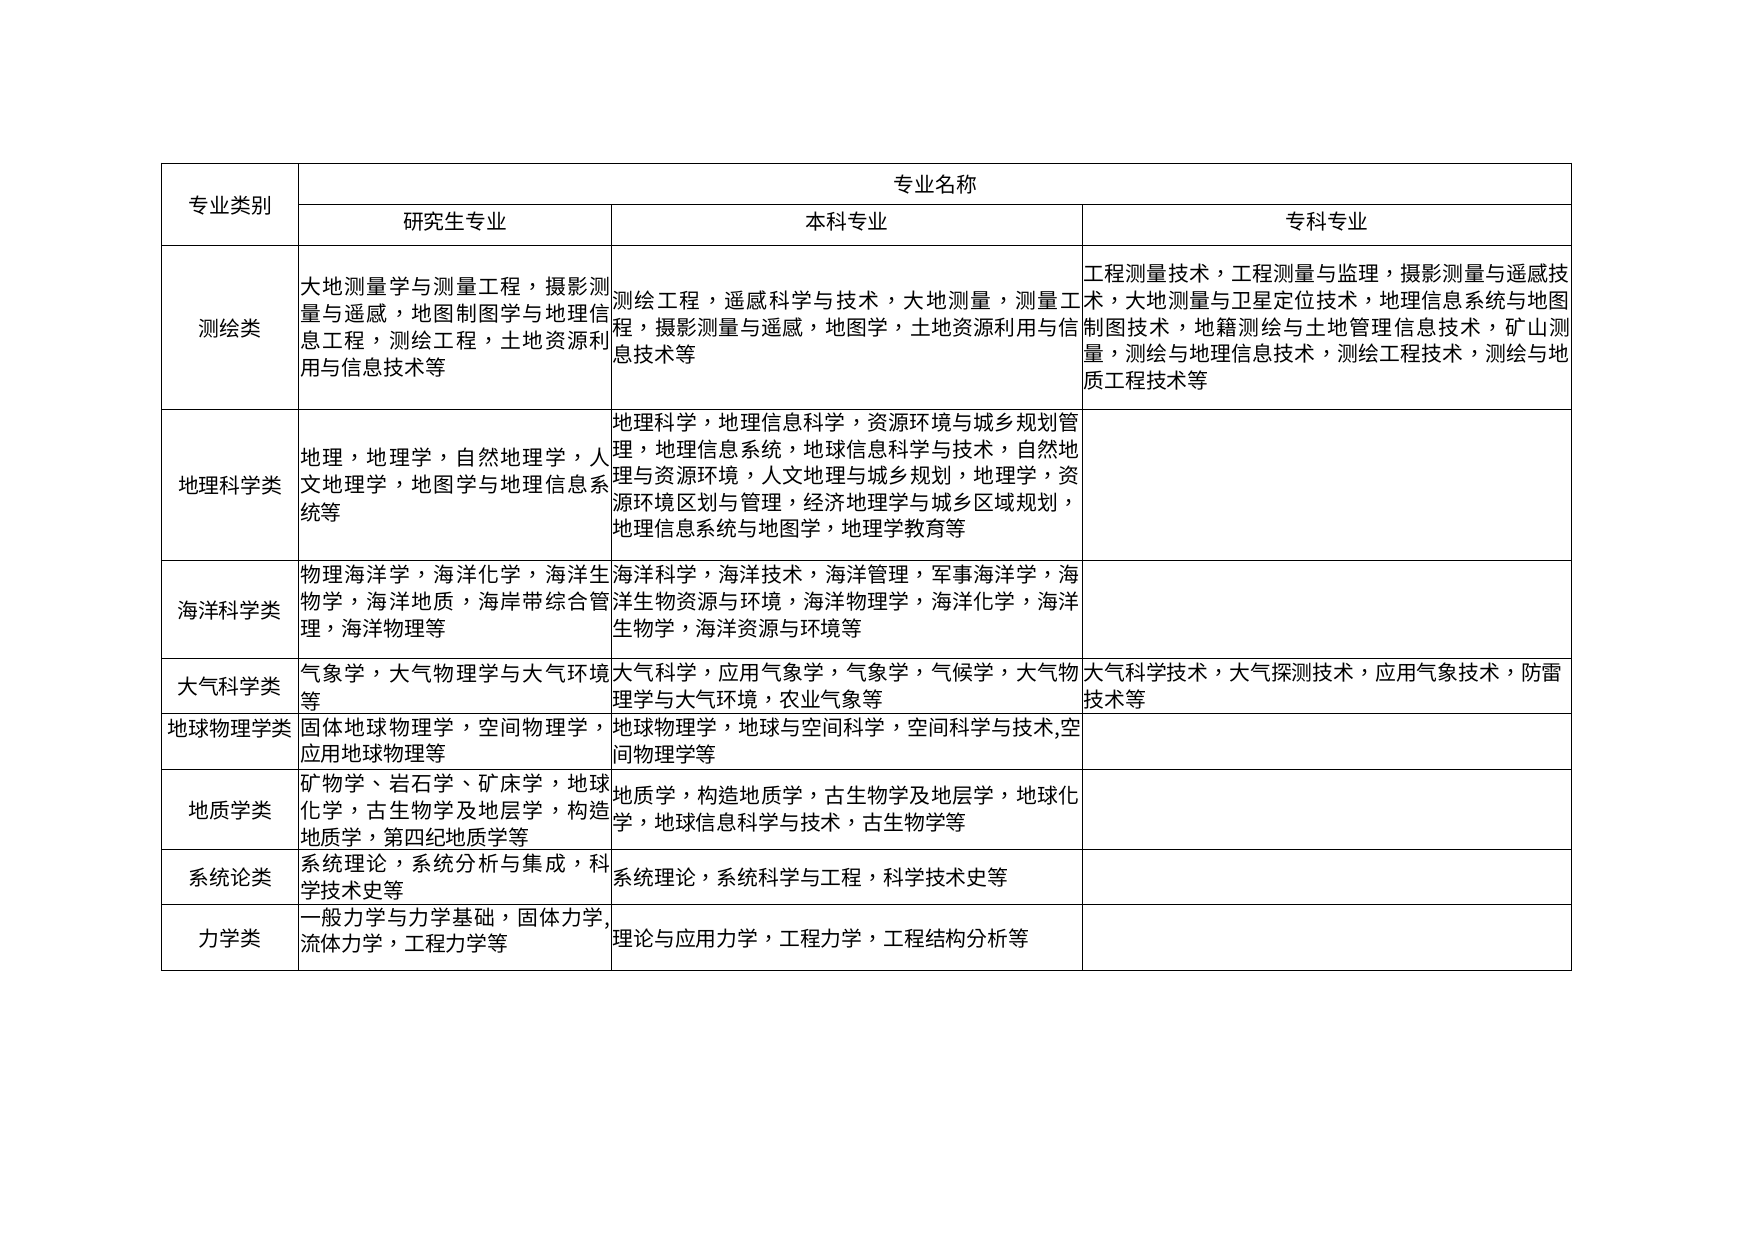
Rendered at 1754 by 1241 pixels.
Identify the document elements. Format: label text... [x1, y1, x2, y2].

table_cell 理论与应用力学，工程力学，工程结构分析等 [612, 905, 1082, 969]
table_cell 固体地球物理学，空间物理学，应用地球物理等 [299, 714, 611, 768]
table_cell 系统理论，系统分析与集成，科学技术史等 [299, 850, 611, 903]
table_cell [1083, 410, 1571, 560]
table_cell 气象学，大气物理学与大气环境等 [299, 659, 611, 713]
table_cell 地球物理学类 [162, 714, 298, 768]
table_cell 大气科学，应用气象学，气象学，气候学，大气物理学与大气环境，农业气象等 [612, 659, 1082, 713]
table_cell 大气科学类 [162, 659, 298, 713]
table_cell 地理，地理学，自然地理学，人文地理学，地图学与地理信息系统等 [299, 410, 611, 560]
table_cell 专科专业 [1083, 205, 1571, 245]
table_cell 大气科学技术，大气探测技术，应用气象技术，防雷技术等 [1083, 659, 1571, 713]
table_cell 矿物学、岩石学、矿床学，地球化学，古生物学及地层学，构造地质学，第四纪地质学等 [299, 770, 611, 849]
table_cell [1083, 905, 1571, 969]
table_cell 测绘类 [162, 246, 298, 408]
table_cell 系统理论，系统科学与工程，科学技术史等 [612, 850, 1082, 903]
table_cell 地理科学类 [162, 410, 298, 560]
table_cell 大地测量学与测量工程，摄影测量与遥感，地图制图学与地理信息工程，测绘工程，土地资源利用与信息技术等 [299, 246, 611, 408]
table_cell 本科专业 [612, 205, 1082, 245]
table_cell 研究生专业 [299, 205, 611, 245]
table_cell 系统论类 [162, 850, 298, 903]
table_cell 地球物理学，地球与空间科学，空间科学与技术,空间物理学等 [612, 714, 1082, 768]
table_cell 工程测量技术，工程测量与监理，摄影测量与遥感技术，大地测量与卫星定位技术，地理信息系统与地图制图技术，地籍测绘与土地管理信息技术，矿山测量，测绘与地理信息技术，测绘工程技术，测绘与地质工程技术等 [1083, 246, 1571, 408]
table_cell 海洋科学类 [162, 561, 298, 657]
table_cell 一般力学与力学基础，固体力学,流体力学，工程力学等 [299, 905, 611, 969]
table_cell 海洋科学，海洋技术，海洋管理，军事海洋学，海洋生物资源与环境，海洋物理学，海洋化学，海洋生物学，海洋资源与环境等 [612, 561, 1082, 657]
table_cell 物理海洋学，海洋化学，海洋生物学，海洋地质，海岸带综合管理，海洋物理等 [299, 561, 611, 657]
table_cell 测绘工程，遥感科学与技术，大地测量，测量工程，摄影测量与遥感，地图学，土地资源利用与信息技术等 [612, 246, 1082, 408]
table_cell 力学类 [162, 905, 298, 969]
table_header 专业类别 [162, 164, 298, 245]
table_cell [1083, 770, 1571, 849]
table_cell 地质学类 [162, 770, 298, 849]
table_cell [1083, 561, 1571, 657]
table_cell 地理科学，地理信息科学，资源环境与城乡规划管理，地理信息系统，地球信息科学与技术，自然地理与资源环境，人文地理与城乡规划，地理学，资源环境区划与管理，经济地理学与城乡区域规划，地理信息系统与地图学，地理学教育等 [612, 410, 1082, 560]
table_cell [1083, 714, 1571, 768]
table_cell 地质学，构造地质学，古生物学及地层学，地球化学，地球信息科学与技术，古生物学等 [612, 770, 1082, 849]
table_cell [1083, 850, 1571, 903]
table_header 专业名称 [299, 164, 1571, 204]
